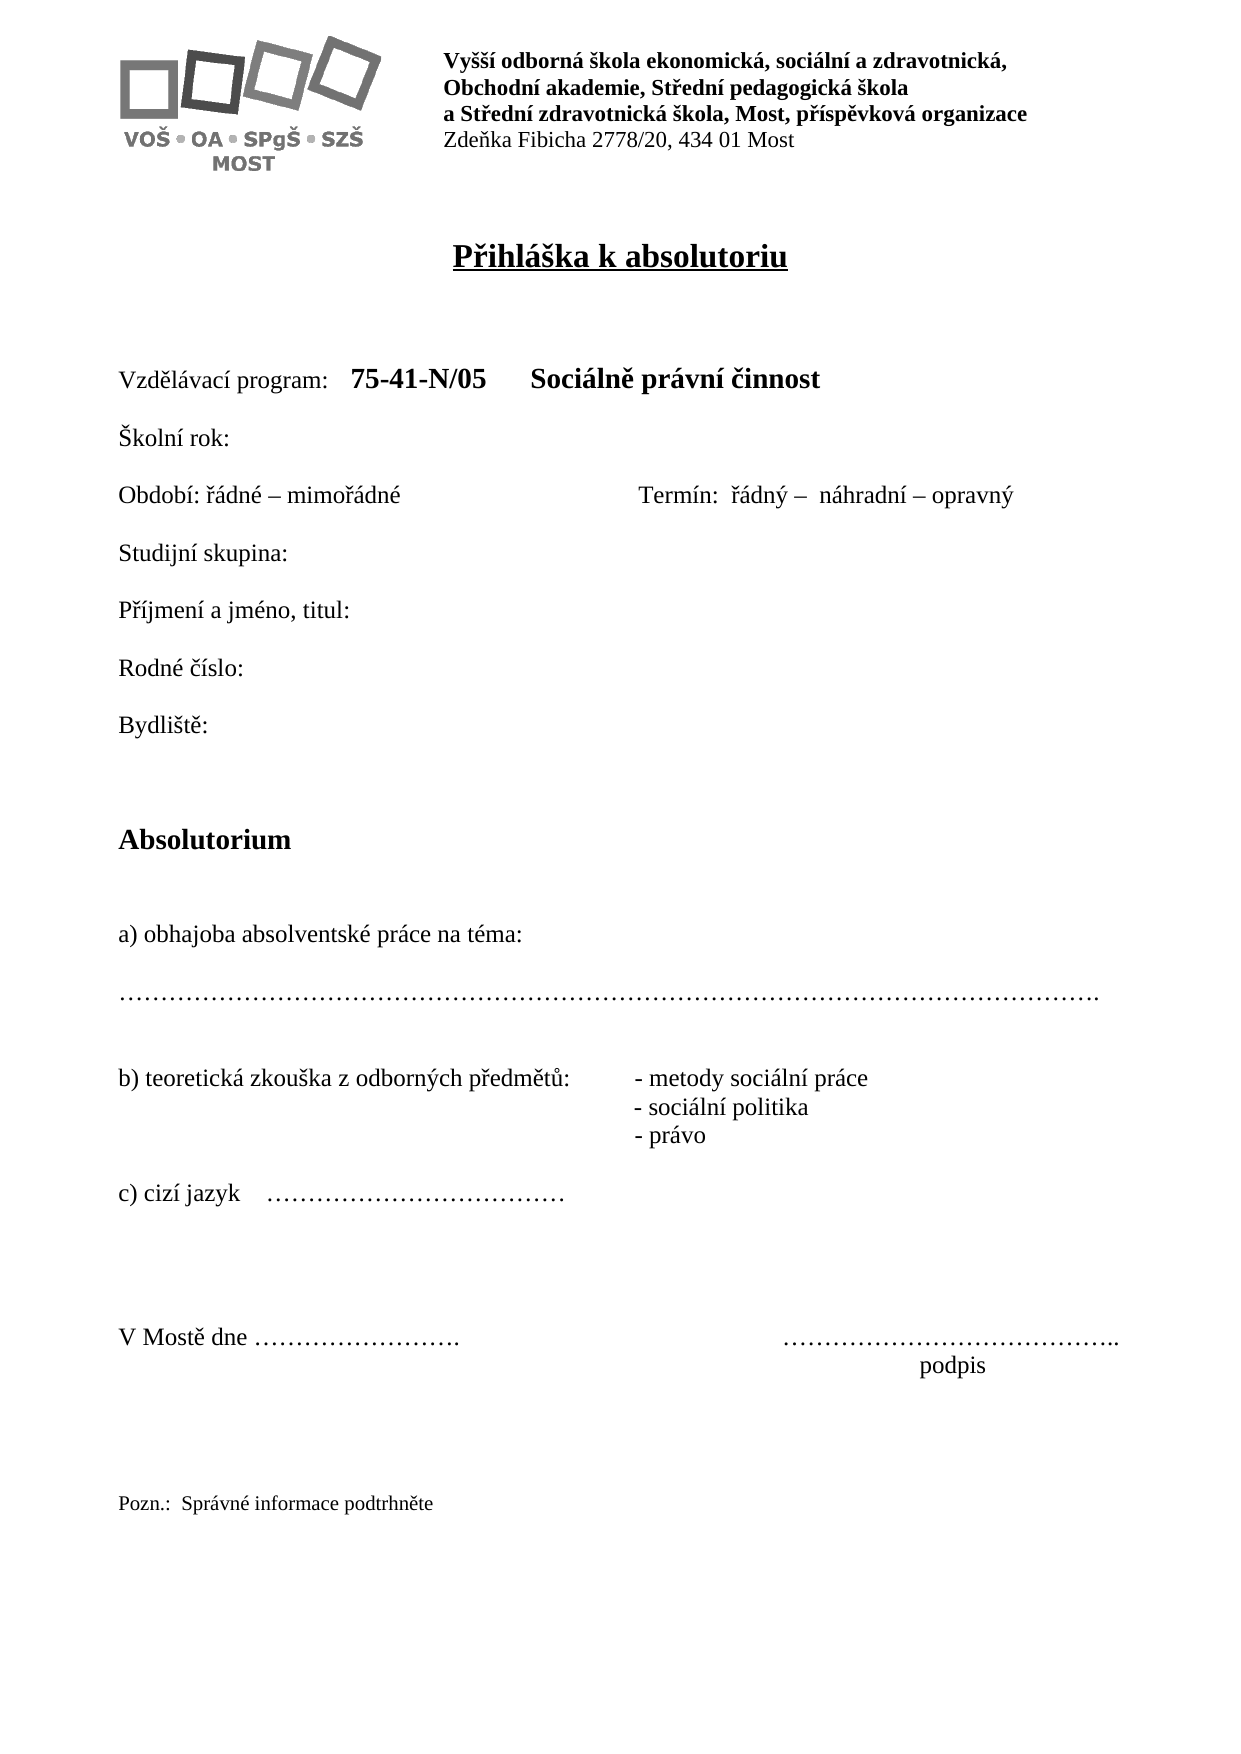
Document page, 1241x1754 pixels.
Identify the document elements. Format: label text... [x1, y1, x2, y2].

picture [120, 36, 382, 171]
subtitle Vzdělávací program: 75-41-N/05 Sociálně právní činnost [118, 361, 1122, 394]
text Období: řádné – mimořádné Termín: řádný – náhradní – opravný [118, 481, 1122, 509]
subtitle Absolutorium [118, 822, 1122, 855]
text c) cizí jazyk ……………………………… [118, 1178, 1122, 1207]
text - právo [634, 1120, 1122, 1149]
text Přihláška k absolutoriu [118, 236, 1122, 274]
text - sociální politika [634, 1092, 1122, 1120]
text V Mostě dne ……………………. ………………………………….. [118, 1322, 1122, 1350]
text a) obhajoba absolventské práce na téma: [118, 919, 1122, 948]
text Rodné číslo: [118, 653, 1122, 682]
text ………………………………………………………………………………………………………. [118, 977, 1122, 1005]
text Školní rok: [118, 423, 1122, 452]
subtitle Pozn.: Správné informace podtrhněte [118, 1490, 1122, 1514]
text Bydliště: [118, 711, 1122, 739]
text b) teoretická zkouška z odborných předmětů: - metody sociální práce [118, 1063, 1122, 1092]
text podpis [634, 1350, 1122, 1379]
text Příjmení a jméno, titul: [118, 596, 1122, 624]
text Studijní skupina: [118, 538, 1122, 567]
